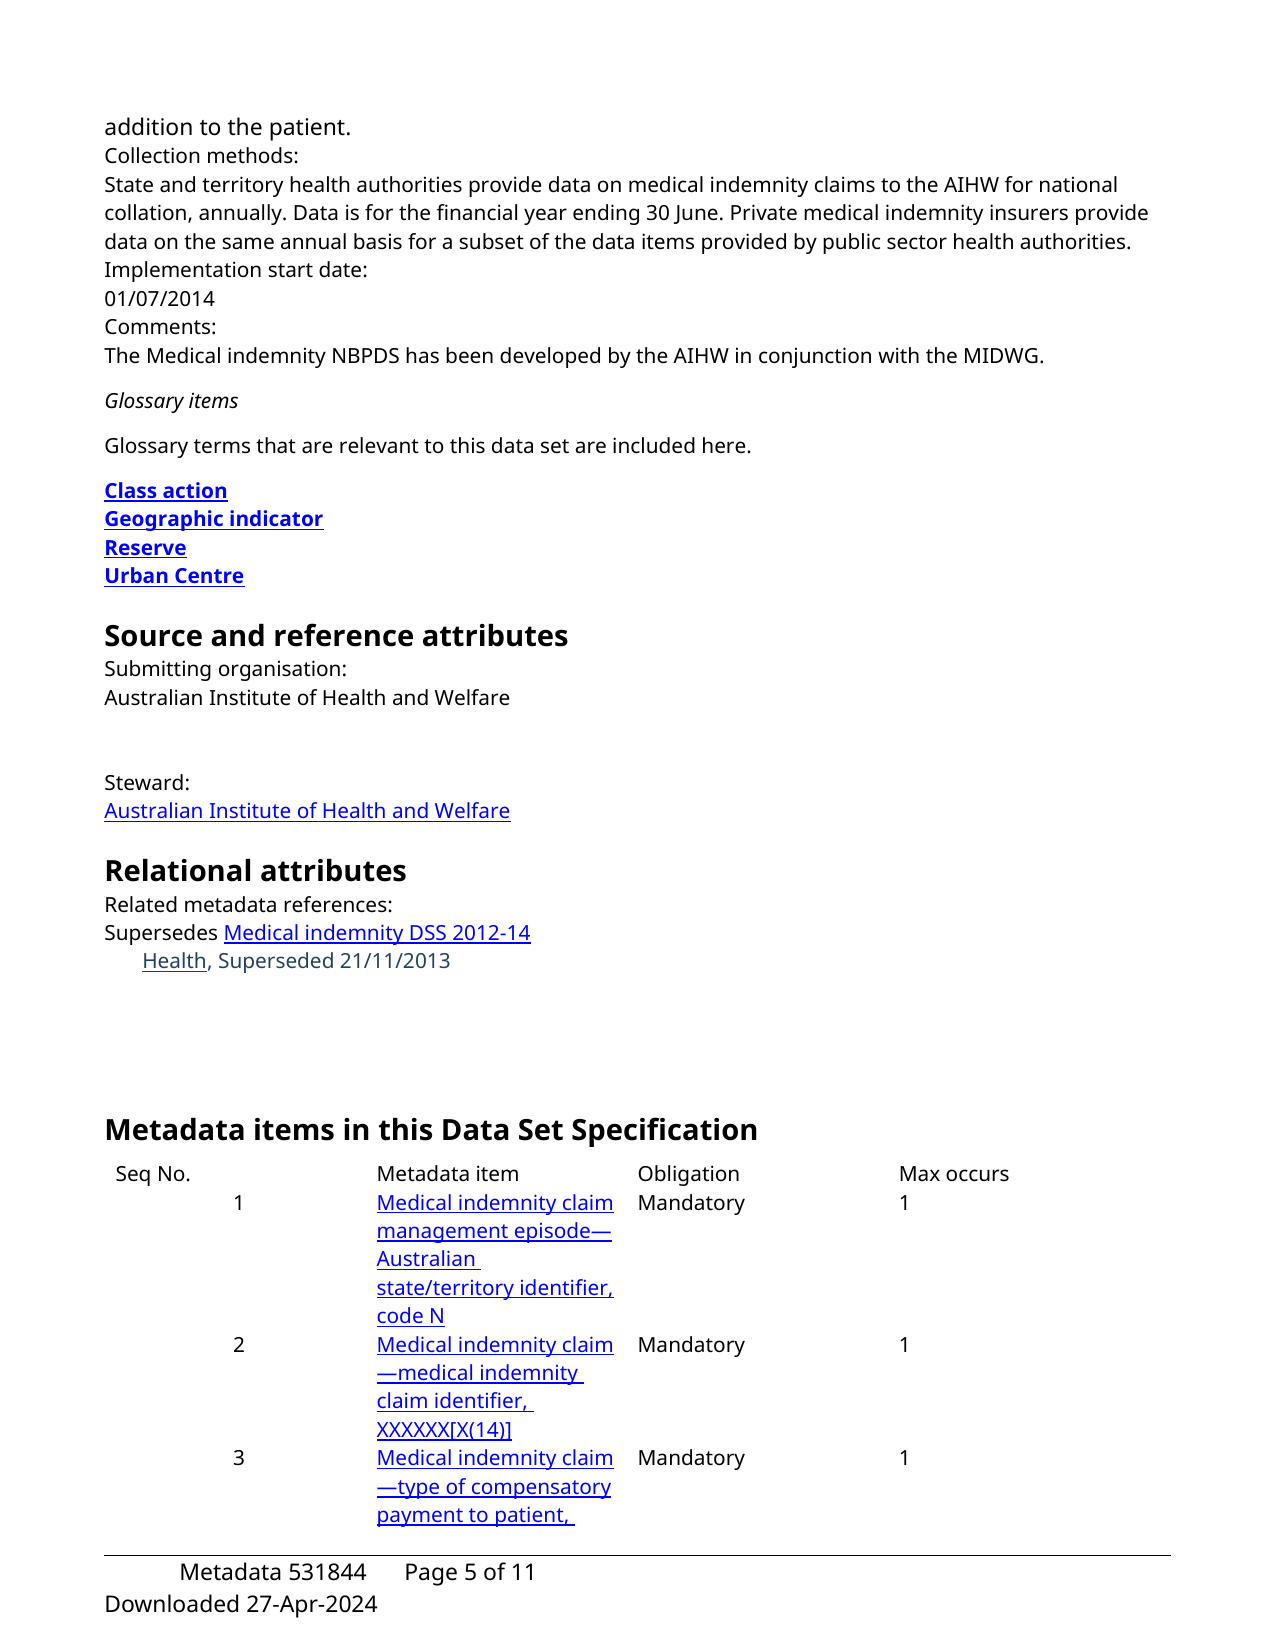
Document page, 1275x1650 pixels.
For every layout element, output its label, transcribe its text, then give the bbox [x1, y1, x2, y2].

table_cell [93, 1159, 1159, 1529]
table_header Metadata items in this Data Set Specification [93, 1063, 1159, 1159]
